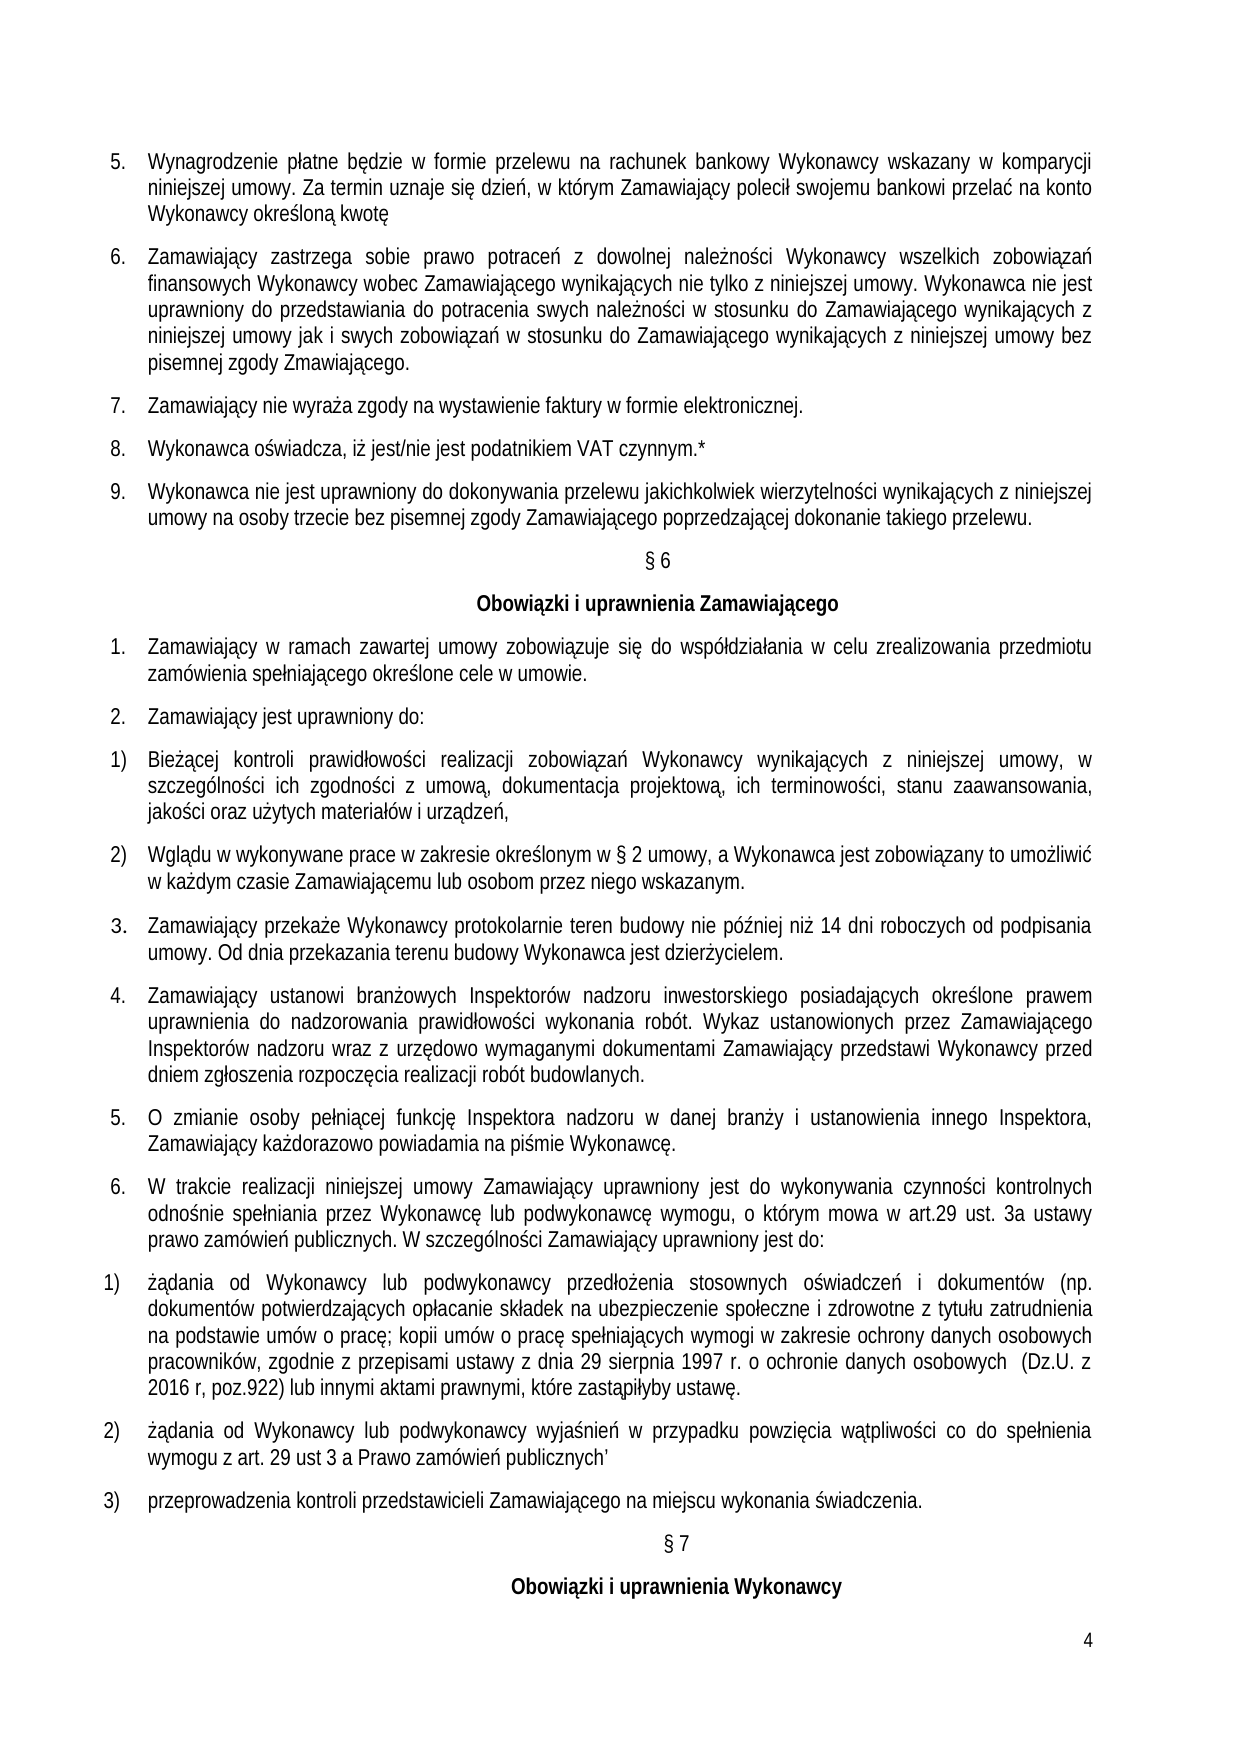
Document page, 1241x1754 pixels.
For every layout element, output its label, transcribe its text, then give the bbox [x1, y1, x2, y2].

list Wykonawca oświadcza, iż jest/nie jest podatnikiem VAT czynnym.* [110, 435, 1093, 461]
list Wykonawca nie jest uprawniony do dokonywania przelewu jakichkolwiek wierzytelności wynikających z niniejszej umowy na osoby trzecie bez pisemnej zgody Zamawiającego poprzedzającej dokonanie takiego przelewu. [110, 478, 1093, 531]
list O zmianie osoby pełniącej funkcję Inspektora nadzoru w danej branży i ustanowienia innego Inspektora, Zamawiający każdorazowo powiadamia na piśmie Wykonawcę. [110, 1104, 1093, 1157]
list przeprowadzenia kontroli przedstawicieli Zamawiającego na miejscu wykonania świadczenia. [103, 1487, 1093, 1513]
list żądania od Wykonawcy lub podwykonawcy przedłożenia stosownych oświadczeń i dokumentów (np. dokumentów potwierdzających opłacanie składek na ubezpieczenie społeczne i zdrowotne z tytułu zatrudnienia na podstawie umów o pracę; kopii umów o pracę spełniających wymogi w zakresie ochrony danych osobowych pracowników, zgodnie z przepisami ustawy z dnia 29 sierpnia 1997 r. o ochronie danych osobowych (Dz.U. z 2016 r, poz.922) lub innymi aktami prawnymi, które zastąpiłyby ustawę. [103, 1269, 1093, 1401]
list Zamawiający przekaże Wykonawcy protokolarnie teren budowy nie później niż 14 dni roboczych od podpisania umowy. Od dnia przekazania terenu budowy Wykonawca jest dzierżycielem. [110, 911, 1093, 965]
list Obowiązki i uprawnienia Wykonawcy [260, 1573, 1093, 1599]
list Zamawiający ustanowi branżowych Inspektorów nadzoru inwestorskiego posiadających określone prawem uprawnienia do nadzorowania prawidłowości wykonania robót. Wykaz ustanowionych przez Zamawiającego Inspektorów nadzoru wraz z urzędowo wymaganymi dokumentami Zamawiający przedstawi Wykonawcy przed dniem zgłoszenia rozpoczęcia realizacji robót budowlanych. [110, 982, 1093, 1087]
list żądania od Wykonawcy lub podwykonawcy wyjaśnień w przypadku powzięcia wątpliwości co do spełnienia wymogu z art. 29 ust 3 a Prawo zamówień publicznych’ [103, 1417, 1093, 1470]
list Zamawiający jest uprawniony do: [110, 703, 1093, 729]
list W trakcie realizacji niniejszej umowy Zamawiający uprawniony jest do wykonywania czynności kontrolnych odnośnie spełniania przez Wykonawcę lub podwykonawcę wymogu, o którym mowa w art.29 ust. 3a ustawy prawo zamówień publicznych. W szczególności Zamawiający uprawniony jest do: [110, 1173, 1093, 1252]
list § 7 [260, 1530, 1093, 1556]
list Zamawiający zastrzega sobie prawo potraceń z dowolnej należności Wykonawcy wszelkich zobowiązań finansowych Wykonawcy wobec Zamawiającego wynikających nie tylko z niniejszej umowy. Wykonawca nie jest uprawniony do przedstawiania do potracenia swych należności w stosunku do Zamawiającego wynikających z niniejszej umowy jak i swych zobowiązań w stosunku do Zamawiającego wynikających z niniejszej umowy bez pisemnej zgody Zmawiającego. [110, 243, 1093, 375]
list Bieżącej kontroli prawidłowości realizacji zobowiązań Wykonawcy wynikających z niniejszej umowy, w szczególności ich zgodności z umową, dokumentacja projektową, ich terminowości, stanu zaawansowania, jakości oraz użytych materiałów i urządzeń, [110, 746, 1093, 825]
list § 6 [223, 547, 1093, 573]
list Zamawiający nie wyraża zgody na wystawienie faktury w formie elektronicznej. [110, 392, 1093, 418]
list Zamawiający w ramach zawartej umowy zobowiązuje się do współdziałania w celu zrealizowania przedmiotu zamówienia spełniającego określone cele w umowie. [110, 633, 1093, 686]
list Wglądu w wykonywane prace w zakresie określonym w § 2 umowy, a Wykonawca jest zobowiązany to umożliwić w każdym czasie Zamawiającemu lub osobom przez niego wskazanym. [110, 841, 1093, 894]
list Obowiązki i uprawnienia Zamawiającego [223, 590, 1093, 617]
list Wynagrodzenie płatne będzie w formie przelewu na rachunek bankowy Wykonawcy wskazany w komparycji niniejszej umowy. Za termin uznaje się dzień, w którym Zamawiający polecił swojemu bankowi przelać na konto Wykonawcy określoną kwotę [110, 148, 1093, 227]
